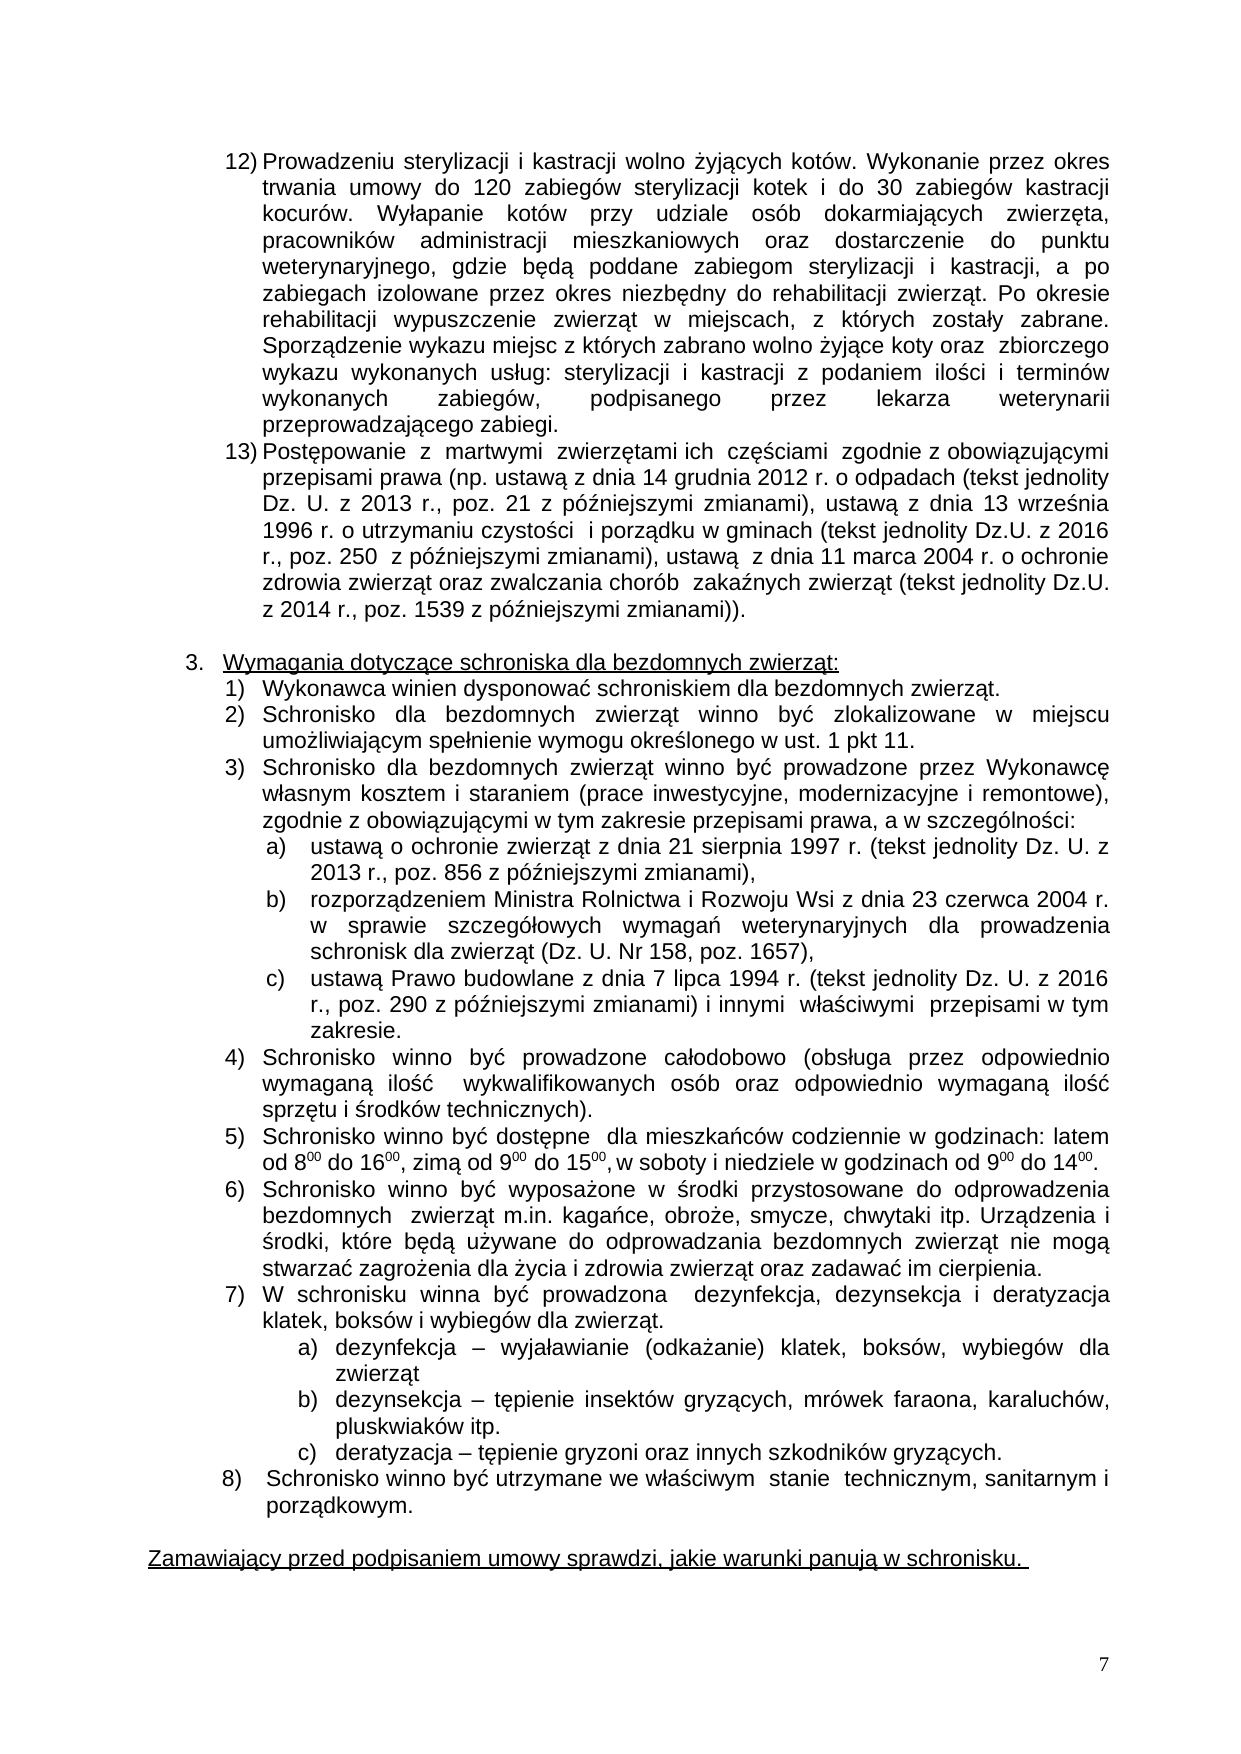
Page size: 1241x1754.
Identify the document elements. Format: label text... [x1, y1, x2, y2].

list Wykonawca winien dysponować schroniskiem dla bezdomnych zwierząt. [224, 675, 1110, 701]
list dezynsekcja – tępienie insektów gryzących, mrówek faraona, karaluchów, pluskwiaków itp. [298, 1386, 1110, 1439]
list Schronisko dla bezdomnych zwierząt winno być zlokalizowane w miejscu umożliwiającym spełnienie wymogu określonego w ust. 1 pkt 11. [224, 701, 1110, 754]
list rozporządzeniem Ministra Rolnictwa i Rozwoju Wsi z dnia 23 czerwca 2004 r. w sprawie szczegółowych wymagań weterynaryjnych dla prowadzenia schronisk dla zwierząt (Dz. U. Nr 158, poz. 1657), [266, 886, 1110, 965]
list ustawą Prawo budowlane z dnia 7 lipca 1994 r. (tekst jednolity Dz. U. z 2016 r., poz. 290 z późniejszymi zmianami) i innymi właściwymi przepisami w tym zakresie. [266, 965, 1110, 1044]
list Prowadzeniu sterylizacji i kastracji wolno żyjących kotów. Wykonanie przez okres trwania umowy do 120 zabiegów sterylizacji kotek i do 30 zabiegów kastracji kocurów. Wyłapanie kotów przy udziale osób dokarmiających zwierzęta, pracowników administracji mieszkaniowych oraz dostarczenie do punktu weterynaryjnego, gdzie będą poddane zabiegom sterylizacji i kastracji, a po zabiegach izolowane przez okres niezbędny do rehabilitacji zwierząt. Po okresie rehabilitacji wypuszczenie zwierząt w miejscach, z których zostały zabrane. Sporządzenie wykazu miejsc z których zabrano wolno żyjące koty oraz zbiorczego wykazu wykonanych usług: sterylizacji i kastracji z podaniem ilości i terminów wykonanych zabiegów, podpisanego przez lekarza weterynarii przeprowadzającego zabiegi. [224, 148, 1110, 438]
list W schronisku winna być prowadzona dezynfekcja, dezynsekcja i deratyzacja klatek, boksów i wybiegów dla zwierząt. [224, 1281, 1110, 1334]
list Schronisko dla bezdomnych zwierząt winno być prowadzone przez Wykonawcę własnym kosztem i staraniem (prace inwestycyjne, modernizacyjne i remontowe), zgodnie z obowiązującymi w tym zakresie przepisami prawa, a w szczególności: [224, 754, 1110, 833]
list Schronisko winno być utrzymane we właściwym stanie technicznym, sanitarnym i porządkowym. [222, 1465, 1110, 1518]
text Zamawiający przed podpisaniem umowy sprawdzi, jakie warunki panują w schronisku. [148, 1544, 1110, 1571]
list Schronisko winno być prowadzone całodobowo (obsługa przez odpowiednio wymaganą ilość wykwalifikowanych osób oraz odpowiednio wymaganą ilość sprzętu i środków technicznych). [224, 1044, 1110, 1123]
list Schronisko winno być wyposażone w środki przystosowane do odprowadzenia bezdomnych zwierząt m.in. kagańce, obroże, smycze, chwytaki itp. Urządzenia i środki, które będą używane do odprowadzania bezdomnych zwierząt nie mogą stwarzać zagrożenia dla życia i zdrowia zwierząt oraz zadawać im cierpienia. [224, 1176, 1110, 1281]
list ustawą o ochronie zwierząt z dnia 21 sierpnia 1997 r. (tekst jednolity Dz. U. z 2013 r., poz. 856 z późniejszymi zmianami), [266, 833, 1110, 886]
list Schronisko winno być dostępne dla mieszkańców codziennie w godzinach: latem od 800 do 1600, zimą od 900 do 1500, w soboty i niedziele w godzinach od 900 do 1400. [224, 1123, 1110, 1176]
list deratyzacja – tępienie gryzoni oraz innych szkodników gryzących. [298, 1439, 1110, 1465]
list dezynfekcja – wyjaławianie (odkażanie) klatek, boksów, wybiegów dla zwierząt [298, 1334, 1110, 1386]
list Postępowanie z martwymi zwierzętami ich częściami zgodnie z obowiązującymi przepisami prawa (np. ustawą z dnia 14 grudnia 2012 r. o odpadach (tekst jednolity Dz. U. z 2013 r., poz. 21 z późniejszymi zmianami), ustawą z dnia 13 września 1996 r. o utrzymaniu czystości i porządku w gminach (tekst jednolity Dz.U. z 2016 r., poz. 250 z późniejszymi zmianami), ustawą z dnia 11 marca 2004 r. o ochronie zdrowia zwierząt oraz zwalczania chorób zakaźnych zwierząt (tekst jednolity Dz.U. z 2014 r., poz. 1539 z późniejszymi zmianami)). [224, 438, 1110, 622]
list Wymagania dotyczące schroniska dla bezdomnych zwierząt: [185, 648, 1110, 675]
